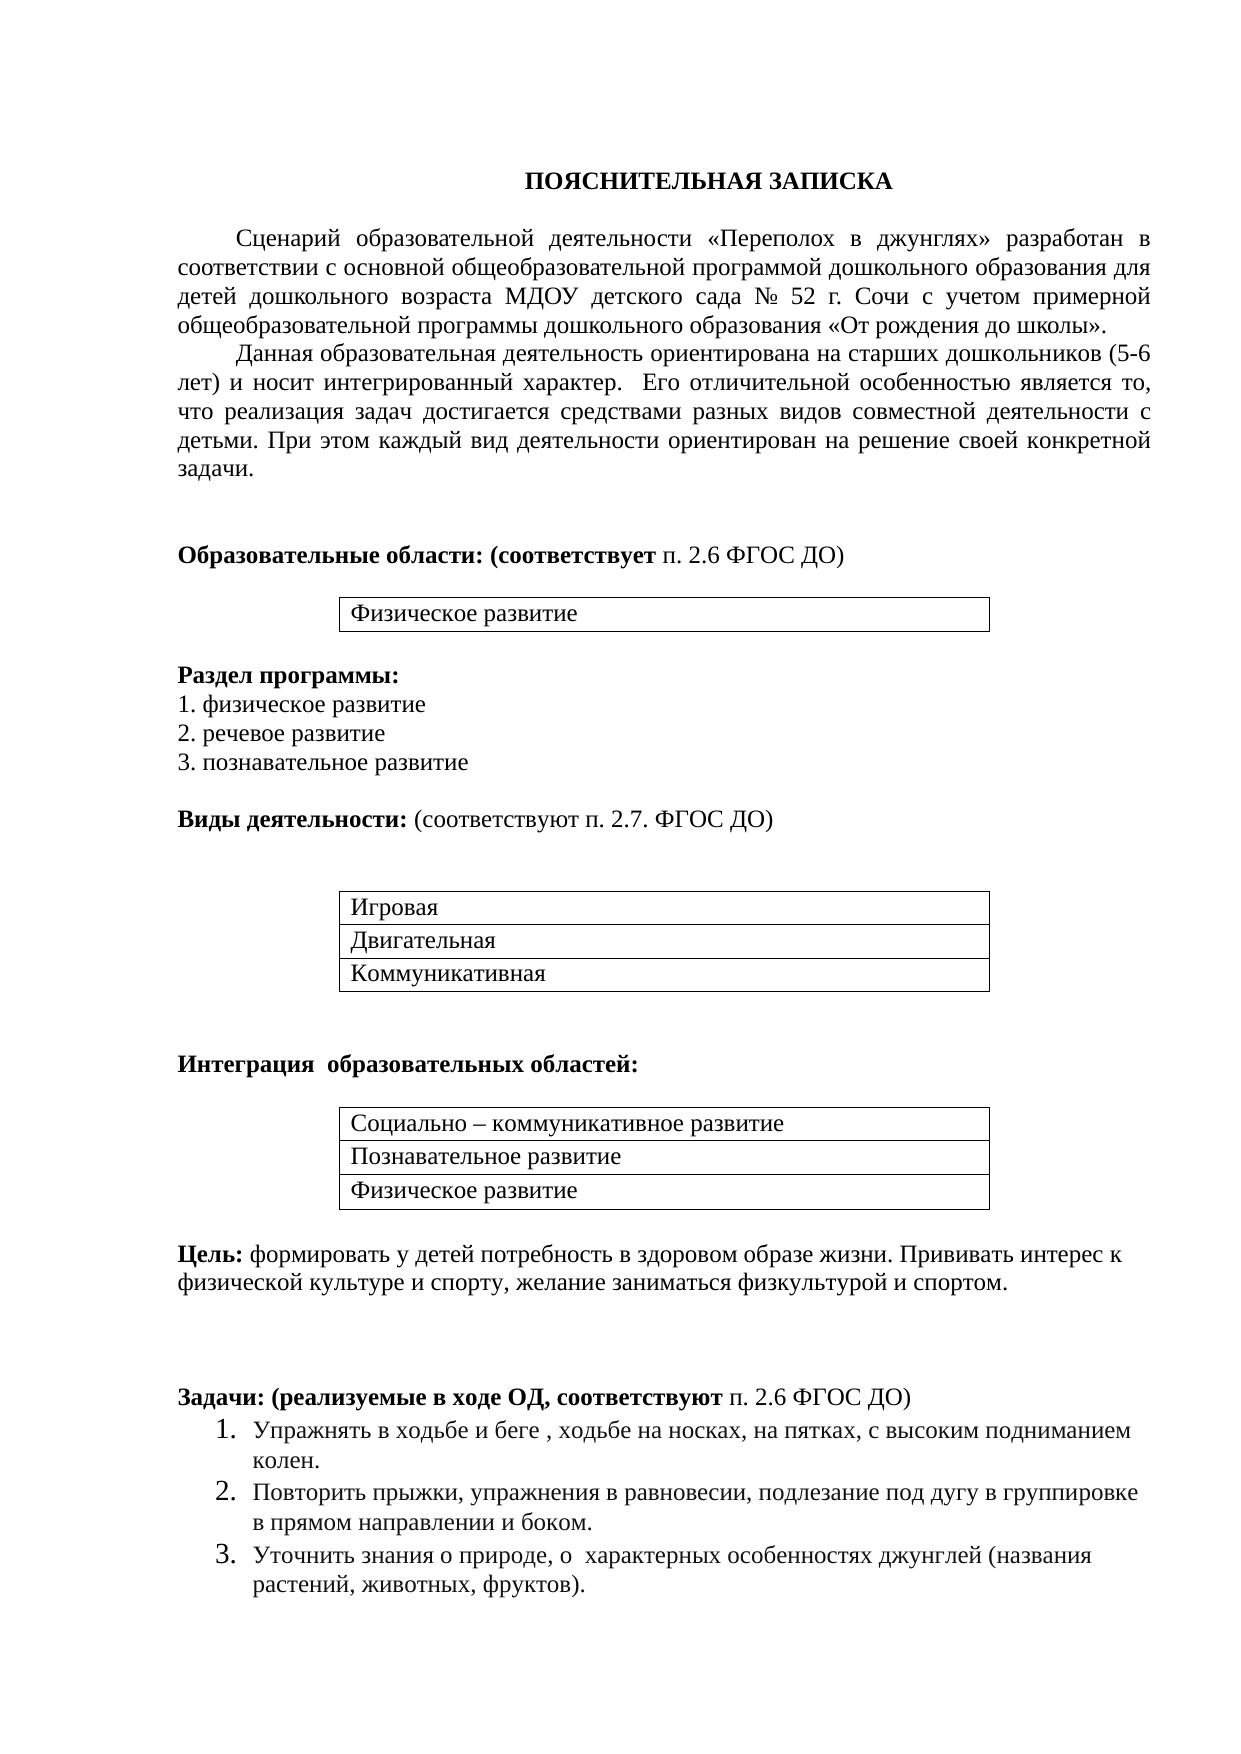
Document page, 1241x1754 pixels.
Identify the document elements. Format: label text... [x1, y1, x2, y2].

text Интеграция образовательных областей: [177, 1049, 1152, 1078]
text 2. речевое развитие [177, 718, 1152, 747]
text 1. физическое развитие [177, 689, 1152, 718]
table_header Игровая [340, 892, 989, 924]
table_cell Физическое развитие [340, 1175, 989, 1209]
table_cell Познавательное развитие [340, 1141, 989, 1174]
text Сценарий образовательной деятельности «Переполох в джунглях» разработан в соответствии с основной общеобразовательной программой дошкольного образования для детей дошкольного возраста МДОУ детского сада № 52 г. Сочи с учетом примерной общеобразовательной программы дошкольного образования «От рождения до школы». [177, 223, 1152, 338]
table_cell Двигательная [340, 925, 989, 957]
text Данная образовательная деятельность ориентирована на старших дошкольников (5-6 лет) и носит интегрированный характер. Его отличительной особенностью является то, что реализация задач достигается средствами разных видов совместной деятельности с детьми. При этом каждый вид деятельности ориентирован на решение своей конкретной задачи. [177, 338, 1152, 425]
text Цель: формировать у детей потребность в здоровом образе жизни. Прививать интерес к физической культуре и спорту, желание заниматься физкультурой и спортом. [177, 1239, 1152, 1296]
text 3. познавательное развитие [177, 747, 1152, 776]
text Виды деятельности: (соответствуют п. 2.7. ФГОС ДО) [177, 804, 1152, 833]
table_cell Коммуникативная [340, 959, 989, 991]
text ПОЯСНИТЕЛЬНАЯ ЗАПИСКА [177, 166, 1152, 195]
text Образовательные области: (соответствует п. 2.6 ФГОС ДО) [177, 540, 1152, 568]
list Уточнить знания о природе, о характерных особенностях джунглей (названия растений, животных, фруктов). [215, 1536, 1152, 1598]
text Данная образовательная деятельность ориентирована на старших дошкольников (5-6 лет) и носит интегрированный характер. Его отличительной особенностью является то, что реализация задач достигается средствами разных видов совместной деятельности с детьми. При этом каждый вид деятельности ориентирован на решение своей конкретной задачи. [177, 453, 1152, 482]
text Задачи: (реализуемые в ходе ОД, соответствуют п. 2.6 ФГОС ДО) [177, 1382, 1152, 1411]
list Повторить прыжки, упражнения в равновесии, подлезание под дугу в группировке в прямом направлении и боком. [215, 1473, 1152, 1536]
list Упражнять в ходьбе и беге , ходьбе на носках, на пятках, с высоким подниманием колен. [215, 1411, 1152, 1473]
table_header Физическое развитие [340, 598, 989, 631]
table_header Социально – коммуникативное развитие [340, 1108, 989, 1140]
text Раздел программы: [177, 661, 1152, 689]
